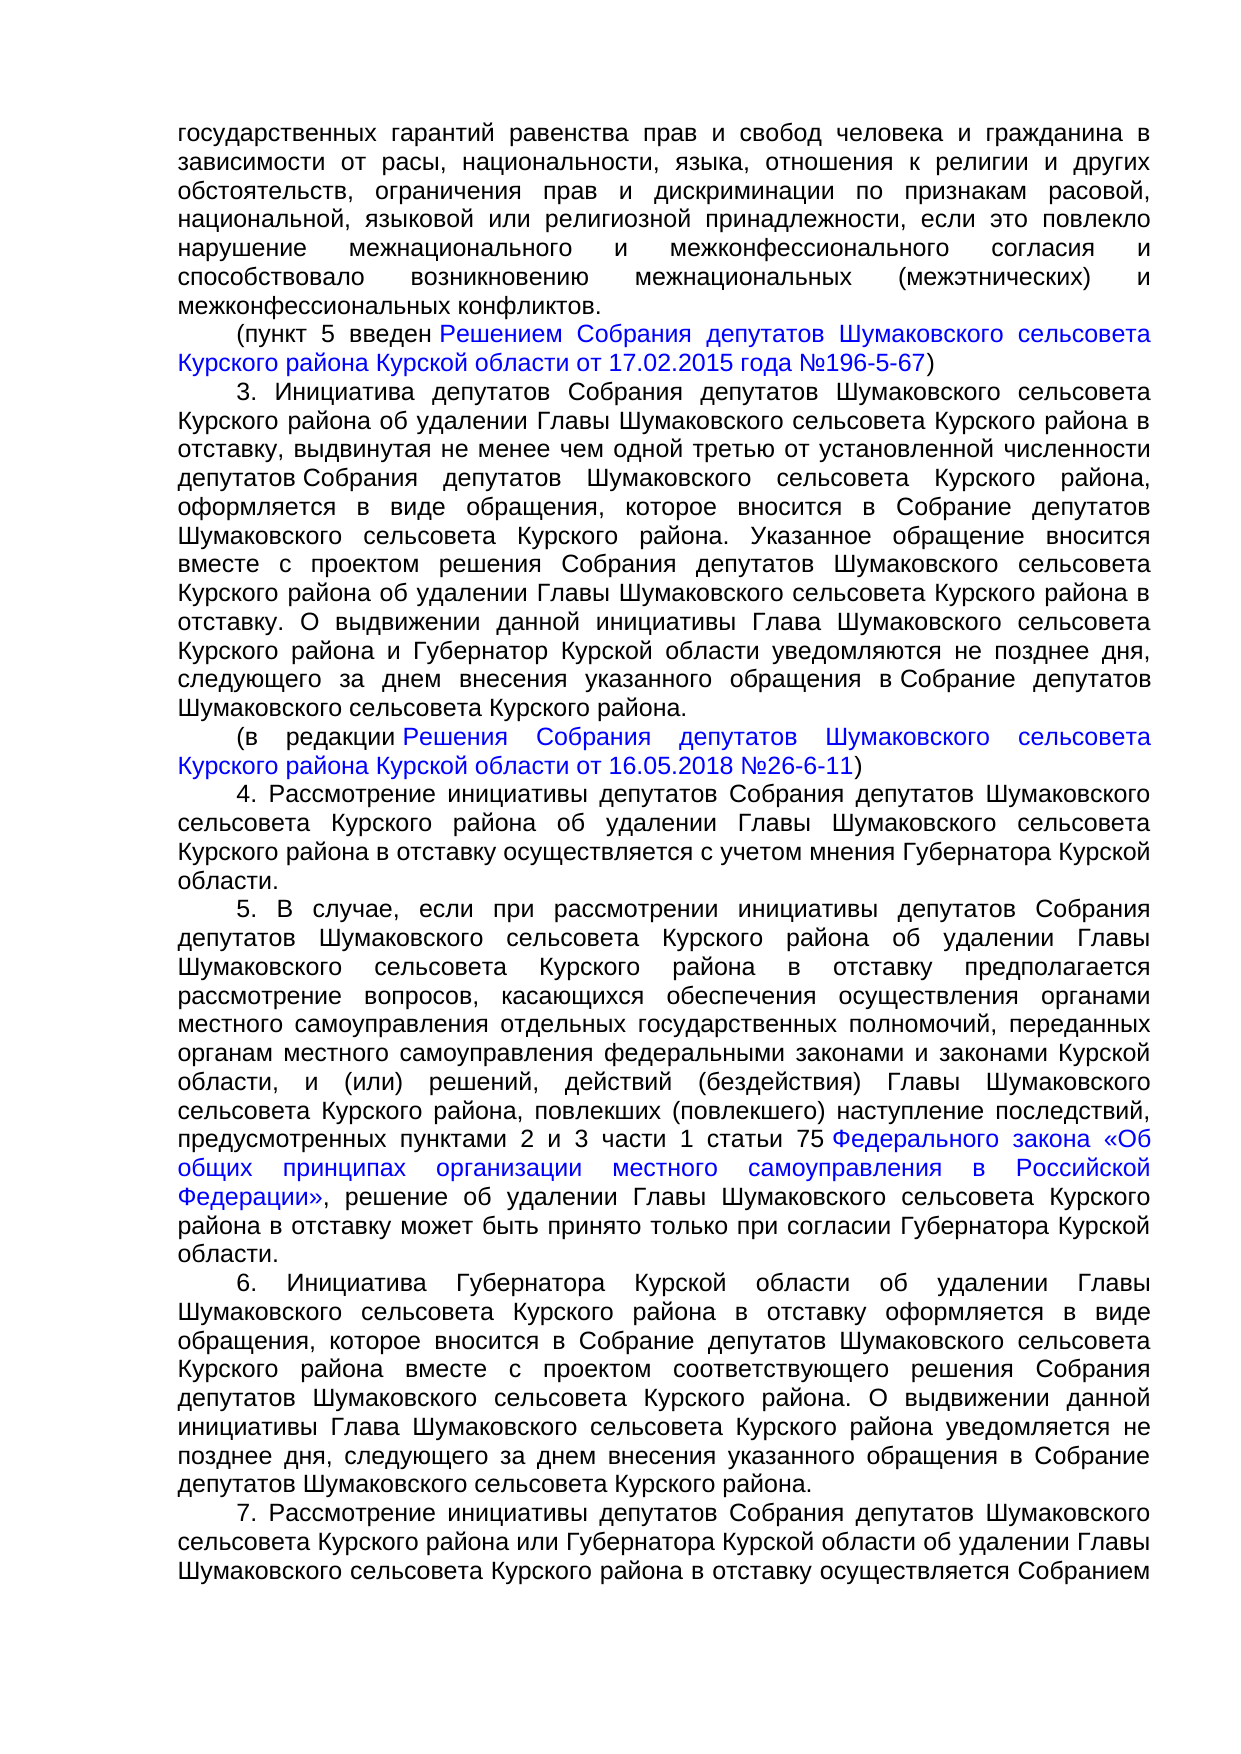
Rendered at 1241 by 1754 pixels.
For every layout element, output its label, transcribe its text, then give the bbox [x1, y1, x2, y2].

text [177, 1498, 1152, 1584]
text (пункт 5 введен Решением Собрания депутатов Шумаковского сельсовета Курского района Курской области от 17.02.2015 года №196-5-67) [177, 319, 1152, 377]
text (в редакции Решения Собрания депутатов Шумаковского сельсовета Курского района Курской области от 16.05.2018 №26-6-11) [177, 722, 1152, 779]
text 6. Инициатива Губернатора Курской области об удалении Главы Шумаковского сельсовета Курского района в отставку оформляется в виде обращения, которое вносится в Собрание депутатов Шумаковского сельсовета Курского района вместе с проектом соответствующего решения Собрания депутатов Шумаковского сельсовета Курского района. О выдвижении данной инициативы Глава Шумаковского сельсовета Курского района уведомляется не позднее дня, следующего за днем внесения указанного обращения в Собрание депутатов Шумаковского сельсовета Курского района. [177, 1268, 1152, 1498]
text 5. В случае, если при рассмотрении инициативы депутатов Собрания депутатов Шумаковского сельсовета Курского района об удалении Главы Шумаковского сельсовета Курского района в отставку предполагается рассмотрение вопросов, касающихся обеспечения осуществления органами местного самоуправления отдельных государственных полномочий, переданных органам местного самоуправления федеральными законами и законами Курской области, и (или) решений, действий (бездействия) Главы Шумаковского сельсовета Курского района, повлекших (повлекшего) наступление последствий, предусмотренных пунктами 2 и 3 части 1 статьи 75 Федерального закона «Об общих принципах организации местного самоуправления в Российской Федерации», решение об удалении Главы Шумаковского сельсовета Курского района в отставку может быть принято только при согласии Губернатора Курской области. [177, 894, 1152, 1268]
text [177, 118, 1152, 319]
text 3. Инициатива депутатов Собрания депутатов Шумаковского сельсовета Курского района об удалении Главы Шумаковского сельсовета Курского района в отставку, выдвинутая не менее чем одной третью от установленной численности депутатов Собрания депутатов Шумаковского сельсовета Курского района, оформляется в виде обращения, которое вносится в Собрание депутатов Шумаковского сельсовета Курского района. Указанное обращение вносится вместе с проектом решения Собрания депутатов Шумаковского сельсовета Курского района об удалении Главы Шумаковского сельсовета Курского района в отставку. О выдвижении данной инициативы Глава Шумаковского сельсовета Курского района и Губернатор Курской области уведомляются не позднее дня, следующего за днем внесения указанного обращения в Собрание депутатов Шумаковского сельсовета Курского района. [177, 377, 1152, 722]
text 4. Рассмотрение инициативы депутатов Собрания депутатов Шумаковского сельсовета Курского района об удалении Главы Шумаковского сельсовета Курского района в отставку осуществляется с учетом мнения Губернатора Курской области. [177, 779, 1152, 894]
